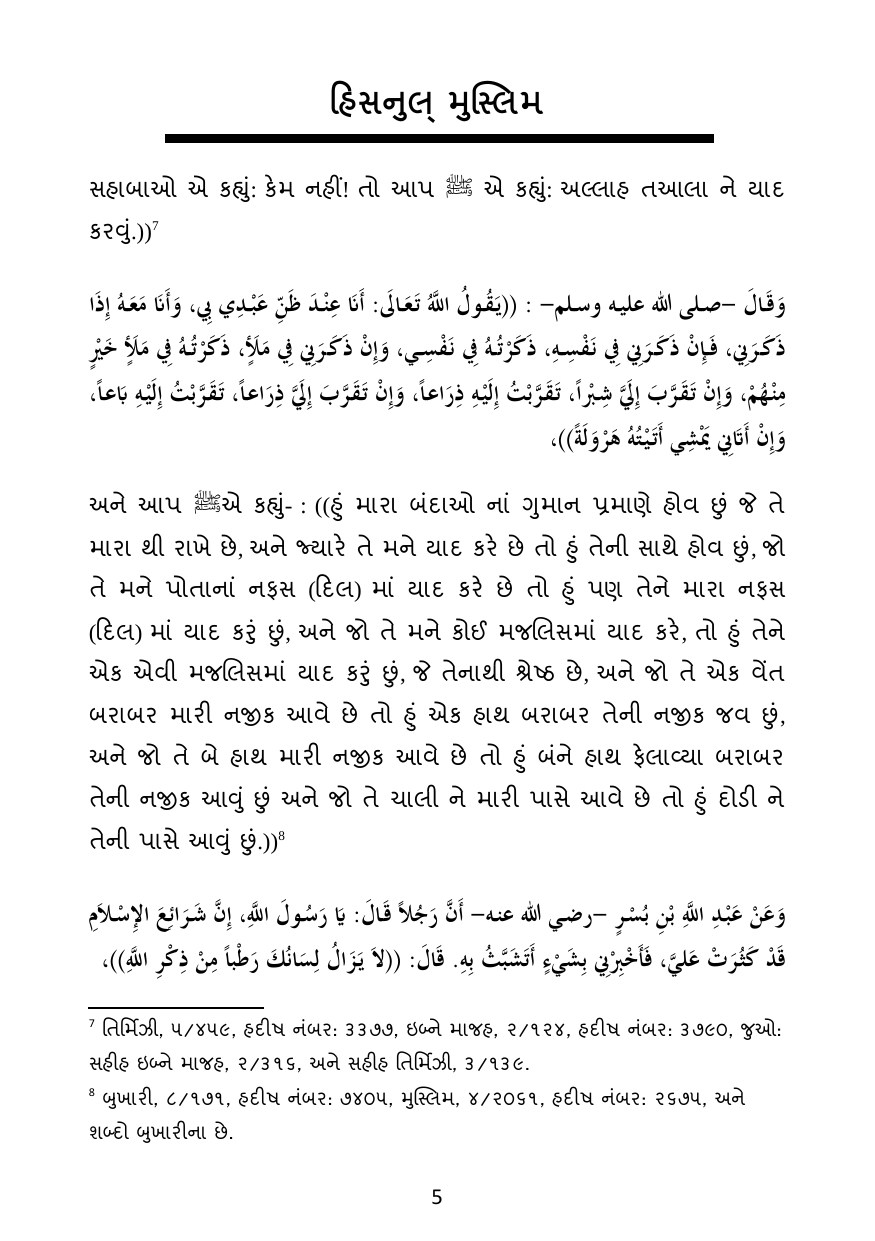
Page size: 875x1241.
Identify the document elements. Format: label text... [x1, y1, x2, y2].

text وَقَالَ -صلى الله عليه وسلم- : ((يَقُولُ اللَّهُ تَعَالَى: أَنَا عِنْدَ ظَنِّ عَبْدِي بِي، وَأَنَا مَعَهُ إِذَا ذَكَرَنِي، فَإِنْ ذَكَرَنِي فِي نَفْسِهِ، ذَكَرْتُهُ فِي نَفْسِي، وَإِنْ ذَكَرَنِي فِي مَلَأٍ، ذَكَرْتُهُ فِي مَلَأٍ خَيْرٍ مِنْهُمْ، وَإِنْ تَقَرَّبَ إِلَيَّ شِبْراً، تَقَرَّبْتُ إِلَيْهِ ذِرَاعاً، وَإِنْ تَقَرَّبَ إِلَيَّ ذِرَاعاً، تَقَرَّبْتُ إِلَيْهِ بَاعاً، وَإِنْ أَتَانِي يَمْشِي أَتَيْتُهُ هَرْوَلَةً))، [88, 283, 786, 462]
text وَعَنْ عَبْدِ اللَّهِ بْنِ بُسْرٍ -رضي الله عنه- أَنَّ رَجُلاً قَالَ: يَا رَسُولَ اللَّهِ، إِنَّ شَرَائِعَ الإِسْلاَمِ قَدْ كَثُرَتْ عَليَّ، فَأَخْبِرْنِي بِشَيْءٍ أَتَشَبَّثُ بِهِ. قَالَ: ((لاَ يَزَالُ لِسَانُكَ رَطْباً مِنْ ذِكْرِ اللَّهِ))، [88, 894, 786, 983]
text અને આપ ﷺએ કહ્યું- : ((હું મારા બંદાઓ નાં ગુમાન પ્રમાણે હોવ છું જે તે મારા થી રાખે છે, અને જ્યારે તે મને યાદ કરે છે તો હું તેની સાથે હોવ છું, જો તે મને પોતાનાં નફસ (દિલ) માં યાદ કરે છે તો હું પણ તેને મારા નફસ (દિલ) માં યાદ કરું છું, અને જો તે મને કોઈ મજલિસમાં યાદ કરે, તો હું તેને એક એવી મજલિસમાં યાદ કરું છું, જે તેનાથી શ્રેષ્ઠ છે, અને જો તે એક વેંત બરાબર મારી નજીક આવે છે તો હું એક હાથ બરાબર તેની નજીક જવ છું, અને જો તે બે હાથ મારી નજીક આવે છે તો હું બંને હાથ ફેલાવ્યા બરાબર તેની નજીક આવું છું અને જો તે ચાલી ને મારી પાસે આવે છે તો હું દોડી ને તેની પાસે આવું છું.)) [88, 487, 786, 865]
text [88, 170, 786, 254]
